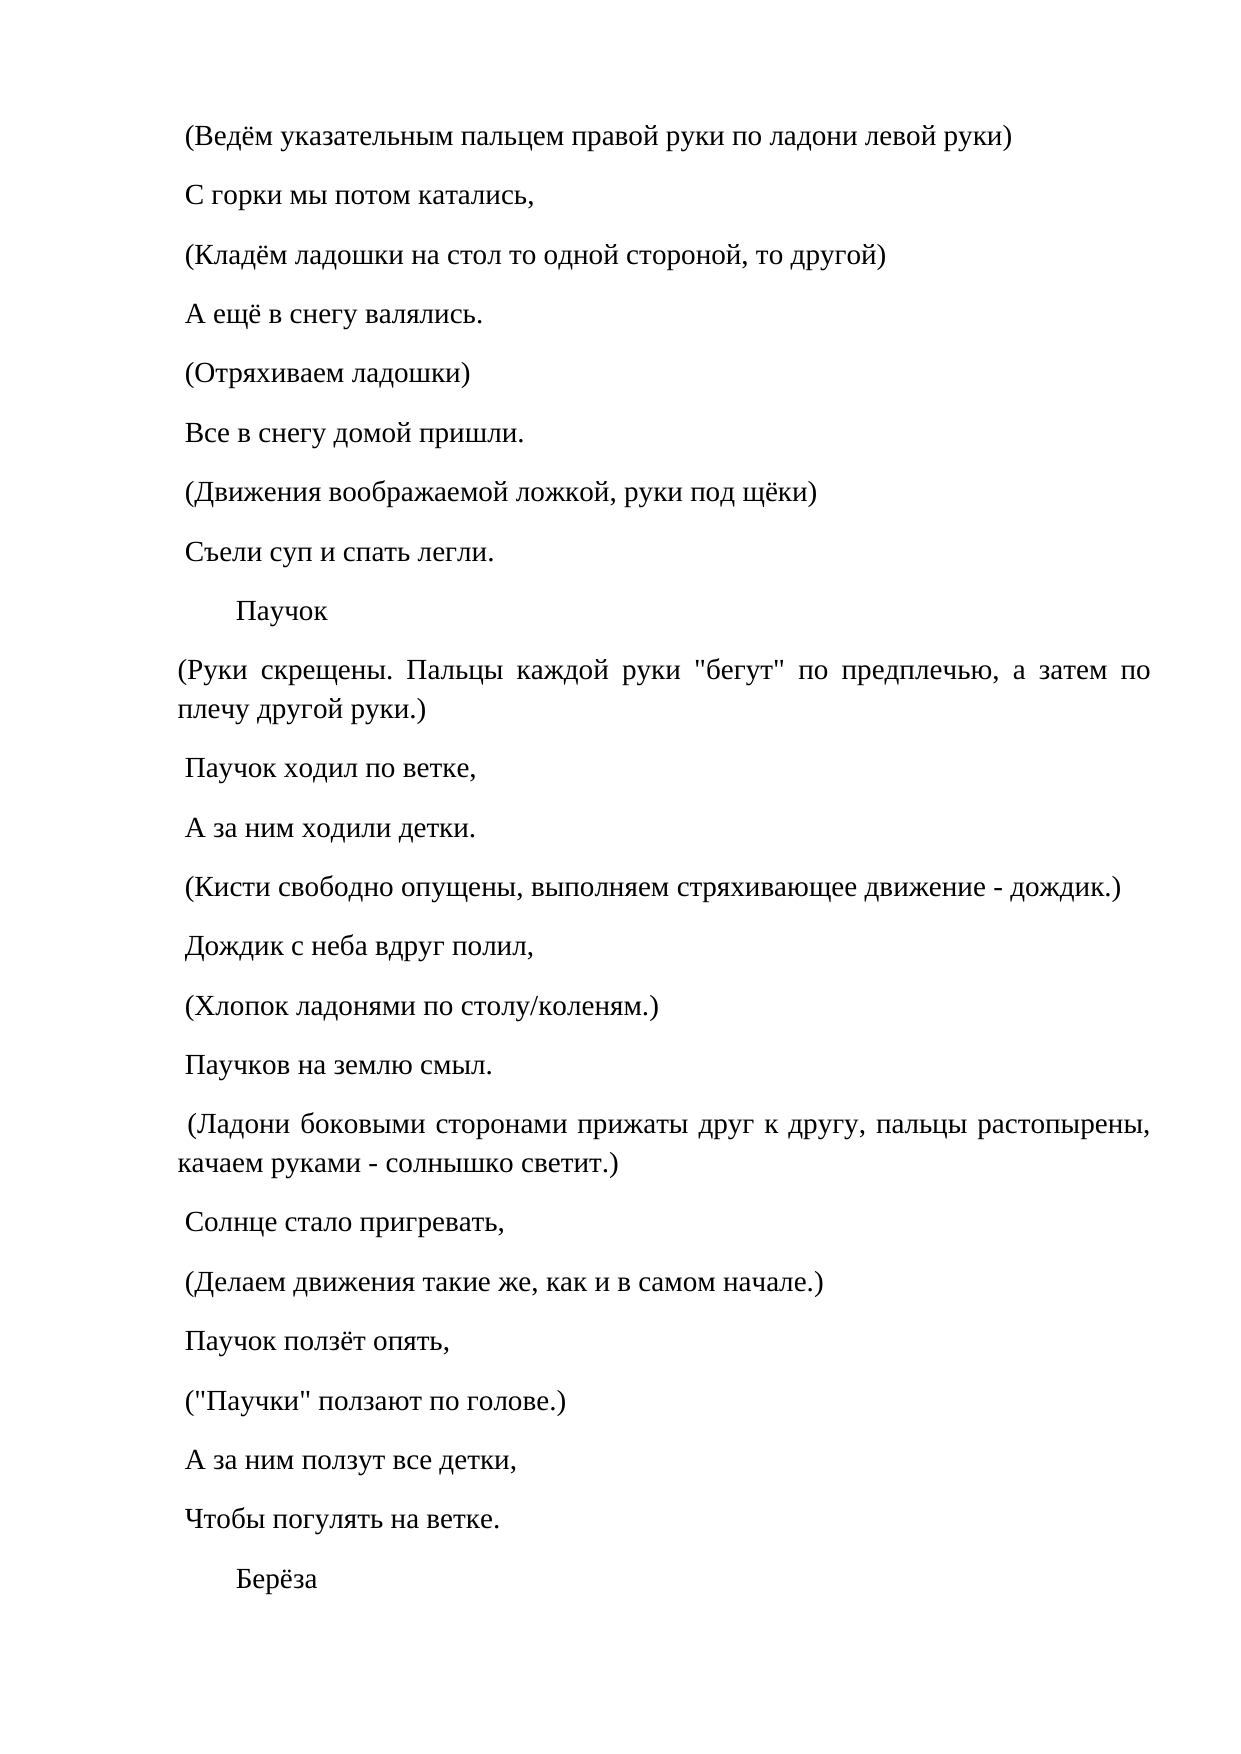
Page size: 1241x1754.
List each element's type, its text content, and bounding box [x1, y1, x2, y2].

text Паучок [177, 593, 1152, 627]
text (Движения воображаемой ложкой, руки под щёки) [177, 474, 1152, 508]
text А за ним ползут все детки, [177, 1442, 1152, 1476]
text (Отряхиваем ладошки) [177, 356, 1152, 389]
text Чтобы погулять на ветке. [177, 1501, 1152, 1535]
text (Ладони боковыми сторонами прижаты друг к другу, пальцы растопырены, качаем руками - солнышко светит.) [177, 1107, 1152, 1179]
text (Хлопок ладонями по столу/коленям.) [177, 988, 1152, 1021]
text С горки мы потом катались, [177, 177, 1152, 211]
text (Руки скрещены. Пальцы каждой руки "бегут" по предплечью, а затем по плечу другой руки.) [177, 652, 1152, 724]
text Паучков на землю смыл. [177, 1047, 1152, 1081]
text (Делаем движения такие же, как и в самом начале.) [177, 1264, 1152, 1297]
text Паучок ходил по ветке, [177, 750, 1152, 784]
text А ещё в снегу валялись. [177, 296, 1152, 330]
text Съели суп и спать легли. [177, 534, 1152, 567]
text (Кладём ладошки на стол то одной стороной, то другой) [177, 237, 1152, 270]
text Солнце стало пригревать, [177, 1204, 1152, 1238]
text ("Паучки" ползают по голове.) [177, 1383, 1152, 1416]
text Берёза [177, 1561, 1152, 1594]
text Все в снегу домой пришли. [177, 415, 1152, 448]
text Паучок ползёт опять, [177, 1323, 1152, 1357]
text (Кисти свободно опущены, выполняем стряхивающее движение - дождик.) [177, 869, 1152, 903]
text Дождик с неба вдруг полил, [177, 928, 1152, 962]
text А за ним ходили детки. [177, 810, 1152, 843]
text (Ведём указательным пальцем правой руки по ладони левой руки) [177, 118, 1152, 152]
